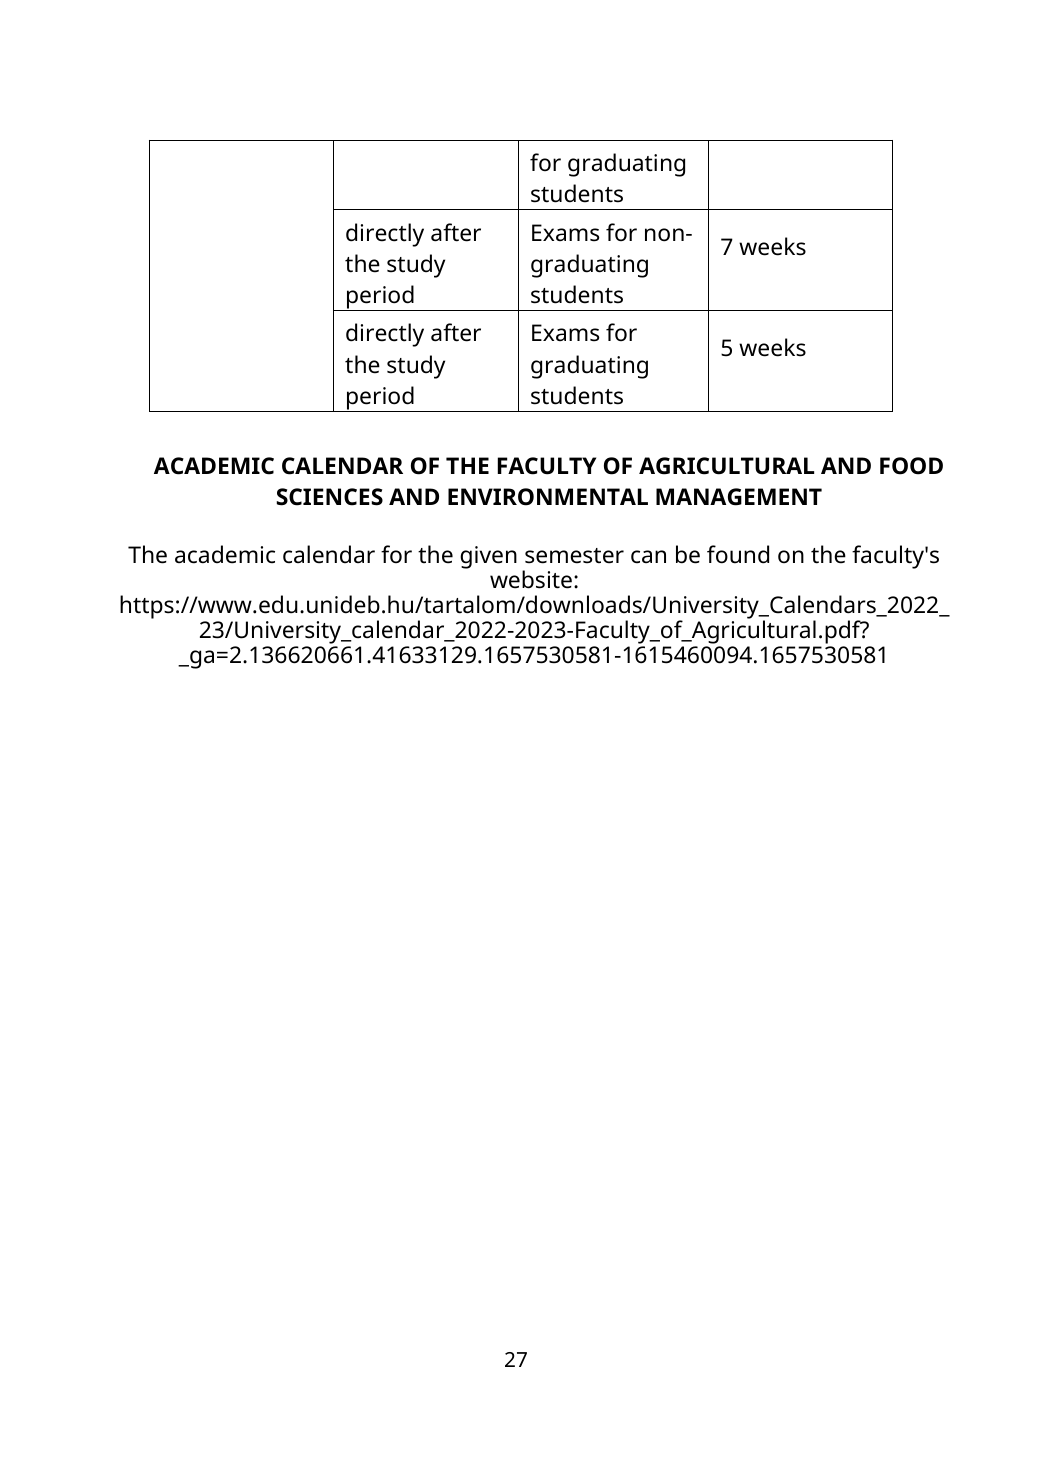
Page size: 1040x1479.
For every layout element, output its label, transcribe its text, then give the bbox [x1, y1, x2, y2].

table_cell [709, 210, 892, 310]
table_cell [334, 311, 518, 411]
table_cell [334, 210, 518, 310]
text ACADEMIC CALENDAR OF THE FACULTY OF AGRICULTURAL AND FOOD SCIENCES AND ENVIRONMENTAL MANAGEMENT [142, 449, 956, 512]
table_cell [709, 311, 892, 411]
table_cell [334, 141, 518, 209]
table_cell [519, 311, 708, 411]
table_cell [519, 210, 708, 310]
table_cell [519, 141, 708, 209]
text The academic calendar for the given semester can be found on the faculty's website: https://www.edu.unideb.hu/tartalom/downloads/University_Calendars_2022_23/University_calendar_2022-2023-Faculty_of_Agricultural.pdf?_ga=2.136620661.41633129.1657530581-1615460094.1657530581 [112, 543, 956, 668]
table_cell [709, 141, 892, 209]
